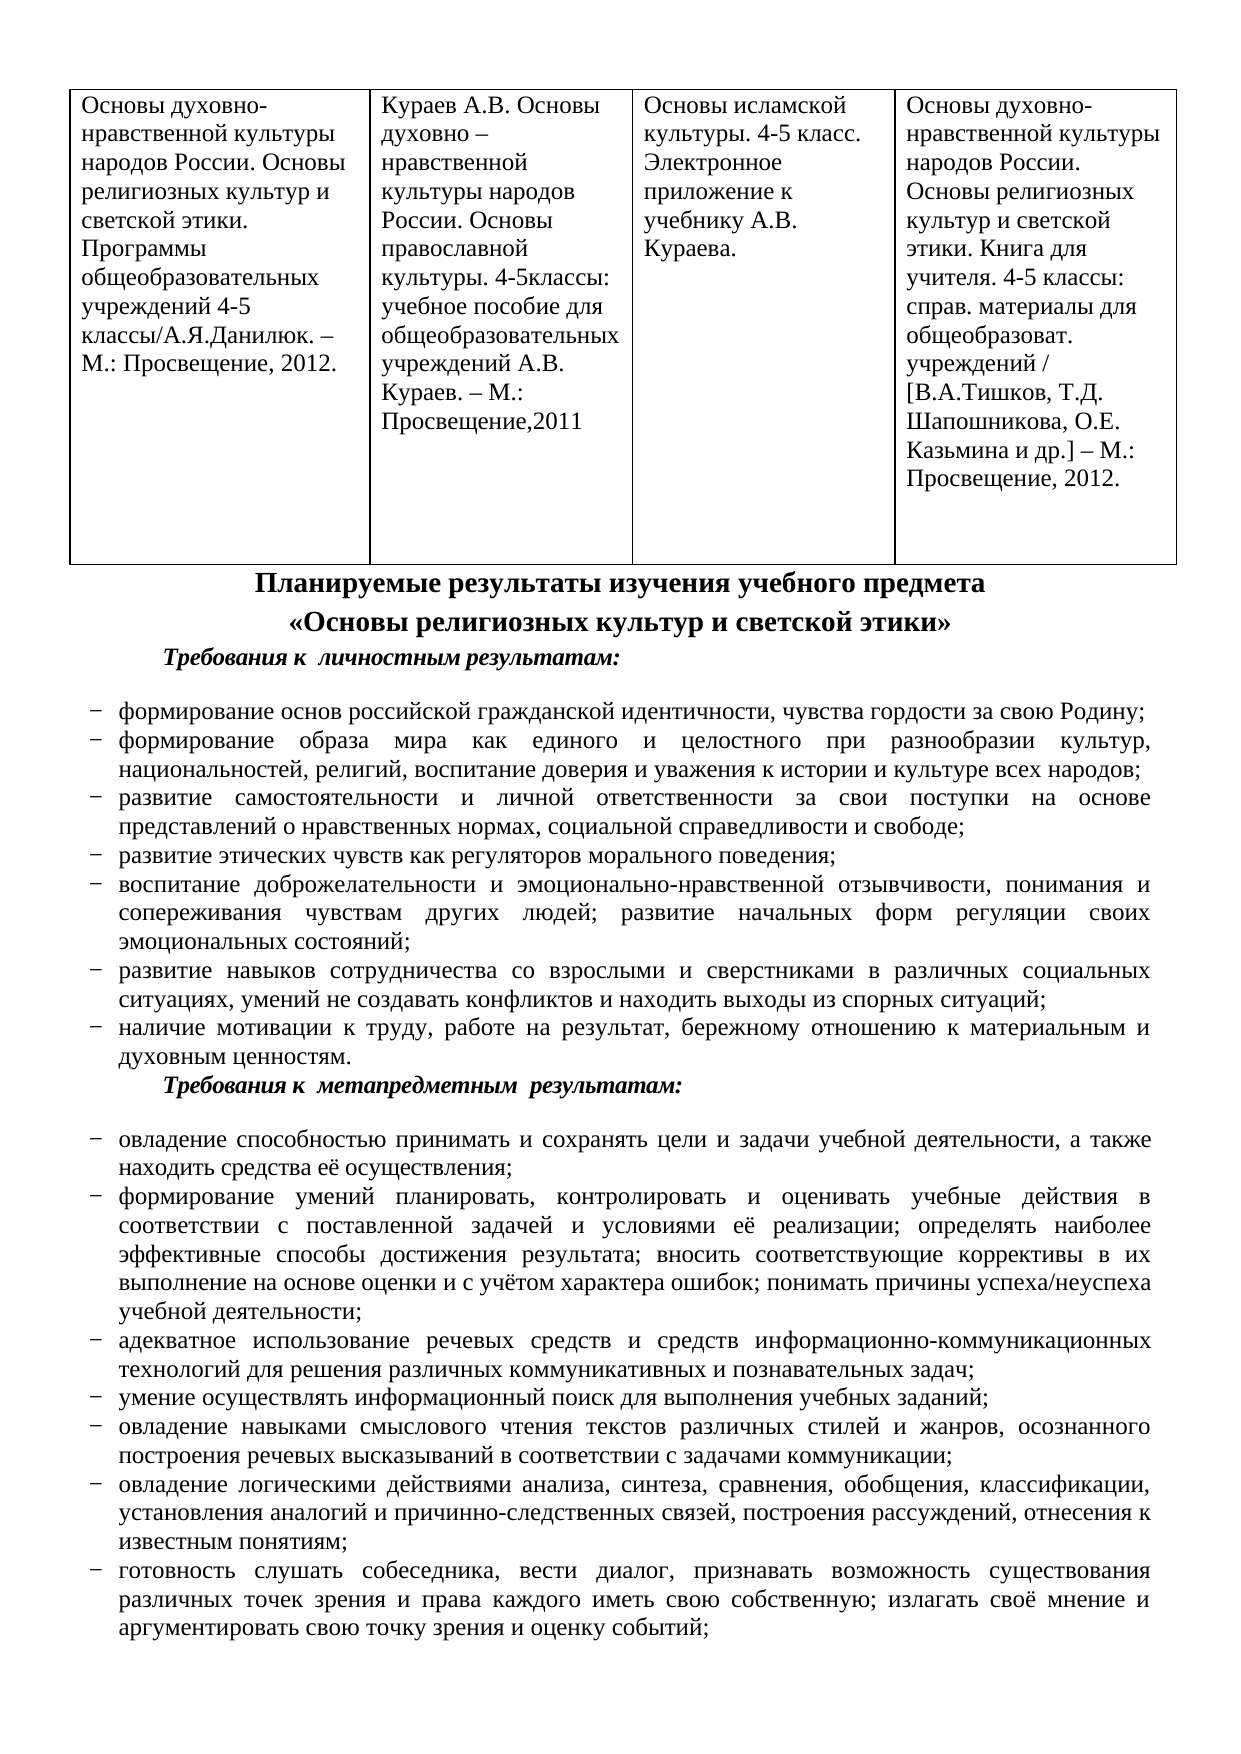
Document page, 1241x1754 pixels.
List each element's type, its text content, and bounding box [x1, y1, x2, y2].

list овладение логическими действиями анализа, синтеза, сравнения, обобщения, классификации, установления аналогий и причинно-следственных связей, построения рассуждений, отнесения к известным понятиям; [89, 1469, 1152, 1555]
table_cell Основы духовно-нравственной культуры народов России. Основы религиозных культур и светской этики. Книга для учителя. 4-5 классы: справ. материалы для общеобразоват. учреждений / [В.А.Тишков, Т.Д. Шапошникова, О.Е. Казьмина и др.] – М.: Просвещение, 2012. [896, 90, 1176, 564]
text Требования к личностным результатам: [89, 642, 1152, 671]
list овладение способностью принимать и сохранять цели и задачи учебной деятельности, а также находить средства её осуществления; [89, 1124, 1152, 1181]
list адекватное использование речевых средств и средств информационно-коммуникационных технологий для решения различных коммуникативных и познавательных задач; [89, 1325, 1152, 1382]
list развитие навыков сотрудничества со взрослыми и сверстниками в различных социальных ситуациях, умений не создавать конфликтов и находить выходы из спорных ситуаций; [89, 955, 1152, 1012]
list воспитание доброжелательности и эмоционально-нравственной отзывчивости, понимания и сопереживания чувствам других людей; развитие начальных форм регуляции своих эмоциональных состояний; [89, 869, 1152, 955]
list умение осуществлять информационный поиск для выполнения учебных заданий; [89, 1382, 1152, 1411]
list овладение навыками смыслового чтения текстов различных стилей и жанров, осознанного построения речевых высказываний в соответствии с задачами коммуникации; [89, 1411, 1152, 1469]
list готовность слушать собеседника, вести диалог, признавать возможность существования различных точек зрения и права каждого иметь свою собственную; излагать своё мнение и аргументировать свою точку зрения и оценку событий; [89, 1555, 1152, 1641]
table_cell Кураев А.В. Основы духовно – нравственной культуры народов России. Основы православной культуры. 4-5классы: учебное пособие для общеобразовательных учреждений А.В. Кураев. – М.: Просвещение,2011 [371, 90, 632, 564]
text «Основы религиозных культур и светской этики» [89, 604, 1152, 637]
list формирование основ российской гражданской идентичности, чувства гордости за свою Родину; [89, 696, 1152, 725]
list формирование умений планировать, контролировать и оценивать учебные действия в соответствии с поставленной задачей и условиями её реализации; определять наиболее эффективные способы достижения результата; вносить соответствующие коррективы в их выполнение на основе оценки и с учётом характера ошибок; понимать причины успеха/неуспеха учебной деятельности; [89, 1181, 1152, 1325]
list развитие самостоятельности и личной ответственности за свои поступки на основе представлений о нравственных нормах, социальной справедливости и свободе; [89, 782, 1152, 840]
text Планируемые результаты изучения учебного предмета [89, 565, 1152, 599]
list развитие этических чувств как регуляторов морального поведения; [89, 840, 1152, 869]
table_cell Основы духовно-нравственной культуры народов России. Основы религиозных культур и светской этики. Программы общеобразовательных учреждений 4-5 классы/А.Я.Данилюк. – М.: Просвещение, 2012. [71, 90, 369, 564]
list наличие мотивации к труду, работе на результат, бережному отношению к материальным и духовным ценностям. [89, 1012, 1152, 1070]
text Требования к метапредметным результатам: [89, 1070, 1152, 1099]
table_cell Основы исламской культуры. 4-5 класс. Электронное приложение к учебнику А.В. Кураева. [633, 90, 894, 564]
list формирование образа мира как единого и целостного при разнообразии культур, национальностей, религий, воспитание доверия и уважения к истории и культуре всех народов; [89, 725, 1152, 782]
